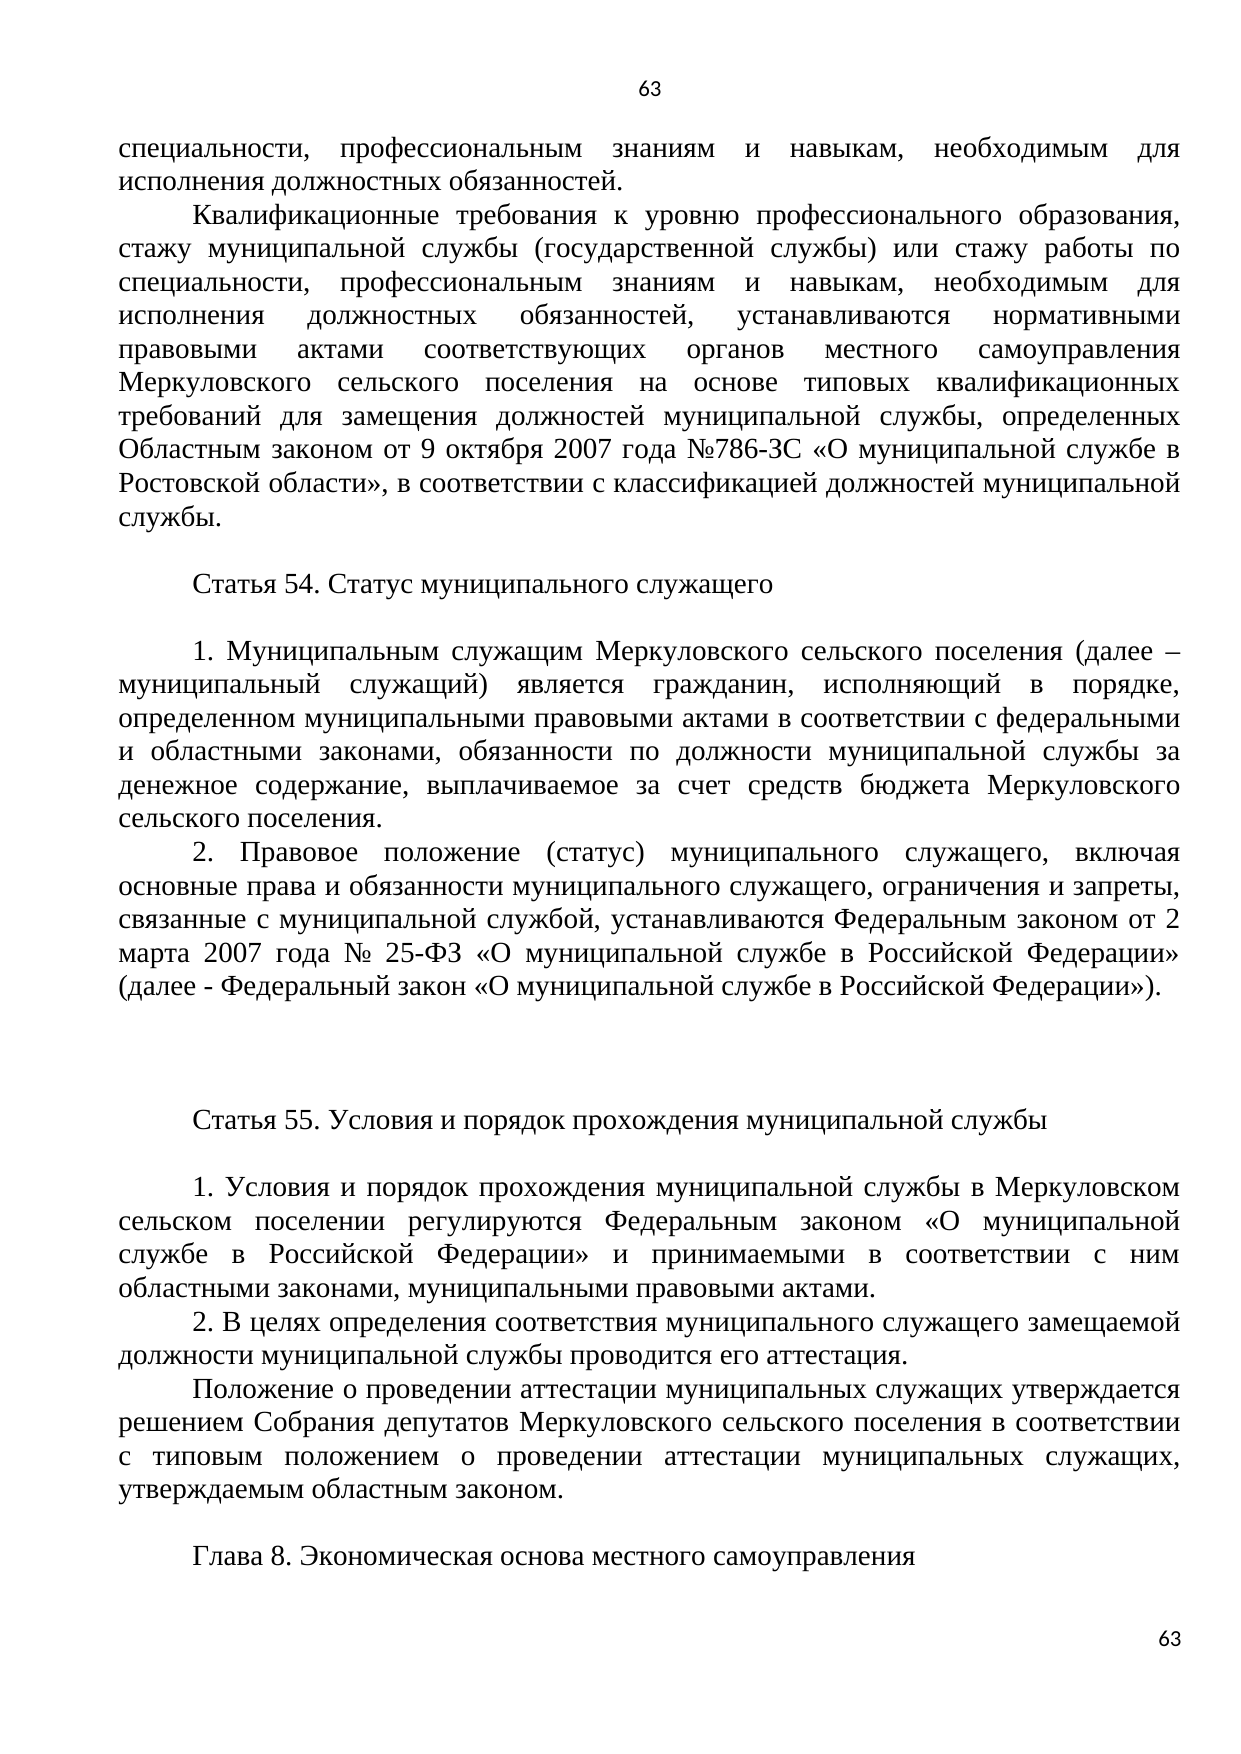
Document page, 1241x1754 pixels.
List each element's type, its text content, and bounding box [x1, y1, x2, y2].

text Положение о проведении аттестации муниципальных служащих утверждается решением Собрания депутатов Меркуловского сельского поселения в соответствии с типовым положением о проведении аттестации муниципальных служащих, утверждаемым областным законом. [118, 1371, 1181, 1505]
text Статья 54. Статус муниципального служащего [118, 566, 1181, 599]
text 2. В целях определения соответствия муниципального служащего замещаемой должности муниципальной службы проводится его аттестация. [118, 1304, 1181, 1371]
text Глава 8. Экономическая основа местного самоуправления [118, 1538, 1181, 1572]
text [118, 130, 1181, 197]
text Статья 55. Условия и порядок прохождения муниципальной службы [118, 1102, 1181, 1136]
text 2. Правовое положение (статус) муниципального служащего, включая основные права и обязанности муниципального служащего, ограничения и запреты, связанные с муниципальной службой, устанавливаются Федеральным законом от 2 марта 2007 года № 25-ФЗ «О муниципальной службе в Российской Федерации» (далее - Федеральный закон «О муниципальной службе в Российской Федерации»). [118, 834, 1181, 1002]
text 1. Условия и порядок прохождения муниципальной службы в Меркуловском сельском поселении регулируются Федеральным законом «О муниципальной службе в Российской Федерации» и принимаемыми в соответствии с ним областными законами, муниципальными правовыми актами. [118, 1169, 1181, 1304]
text Квалификационные требования к уровню профессионального образования, стажу муниципальной службы (государственной службы) или стажу работы по специальности, профессиональным знаниям и навыкам, необходимым для исполнения должностных обязанностей, устанавливаются нормативными правовыми актами соответствующих органов местного самоуправления Меркуловского сельского поселения на основе типовых квалификационных требований для замещения должностей муниципальной службы, определенных Областным законом от 9 октября 2007 года №786-ЗС «О муниципальной службе в Ростовской области», в соответствии с классификацией должностей муниципальной службы. [118, 197, 1181, 532]
text 1. Муниципальным служащим Меркуловского сельского поселения (далее – муниципальный служащий) является гражданин, исполняющий в порядке, определенном муниципальными правовыми актами в соответствии с федеральными и областными законами, обязанности по должности муниципальной службы за денежное содержание, выплачиваемое за счет средств бюджета Меркуловского сельского поселения. [118, 633, 1181, 834]
